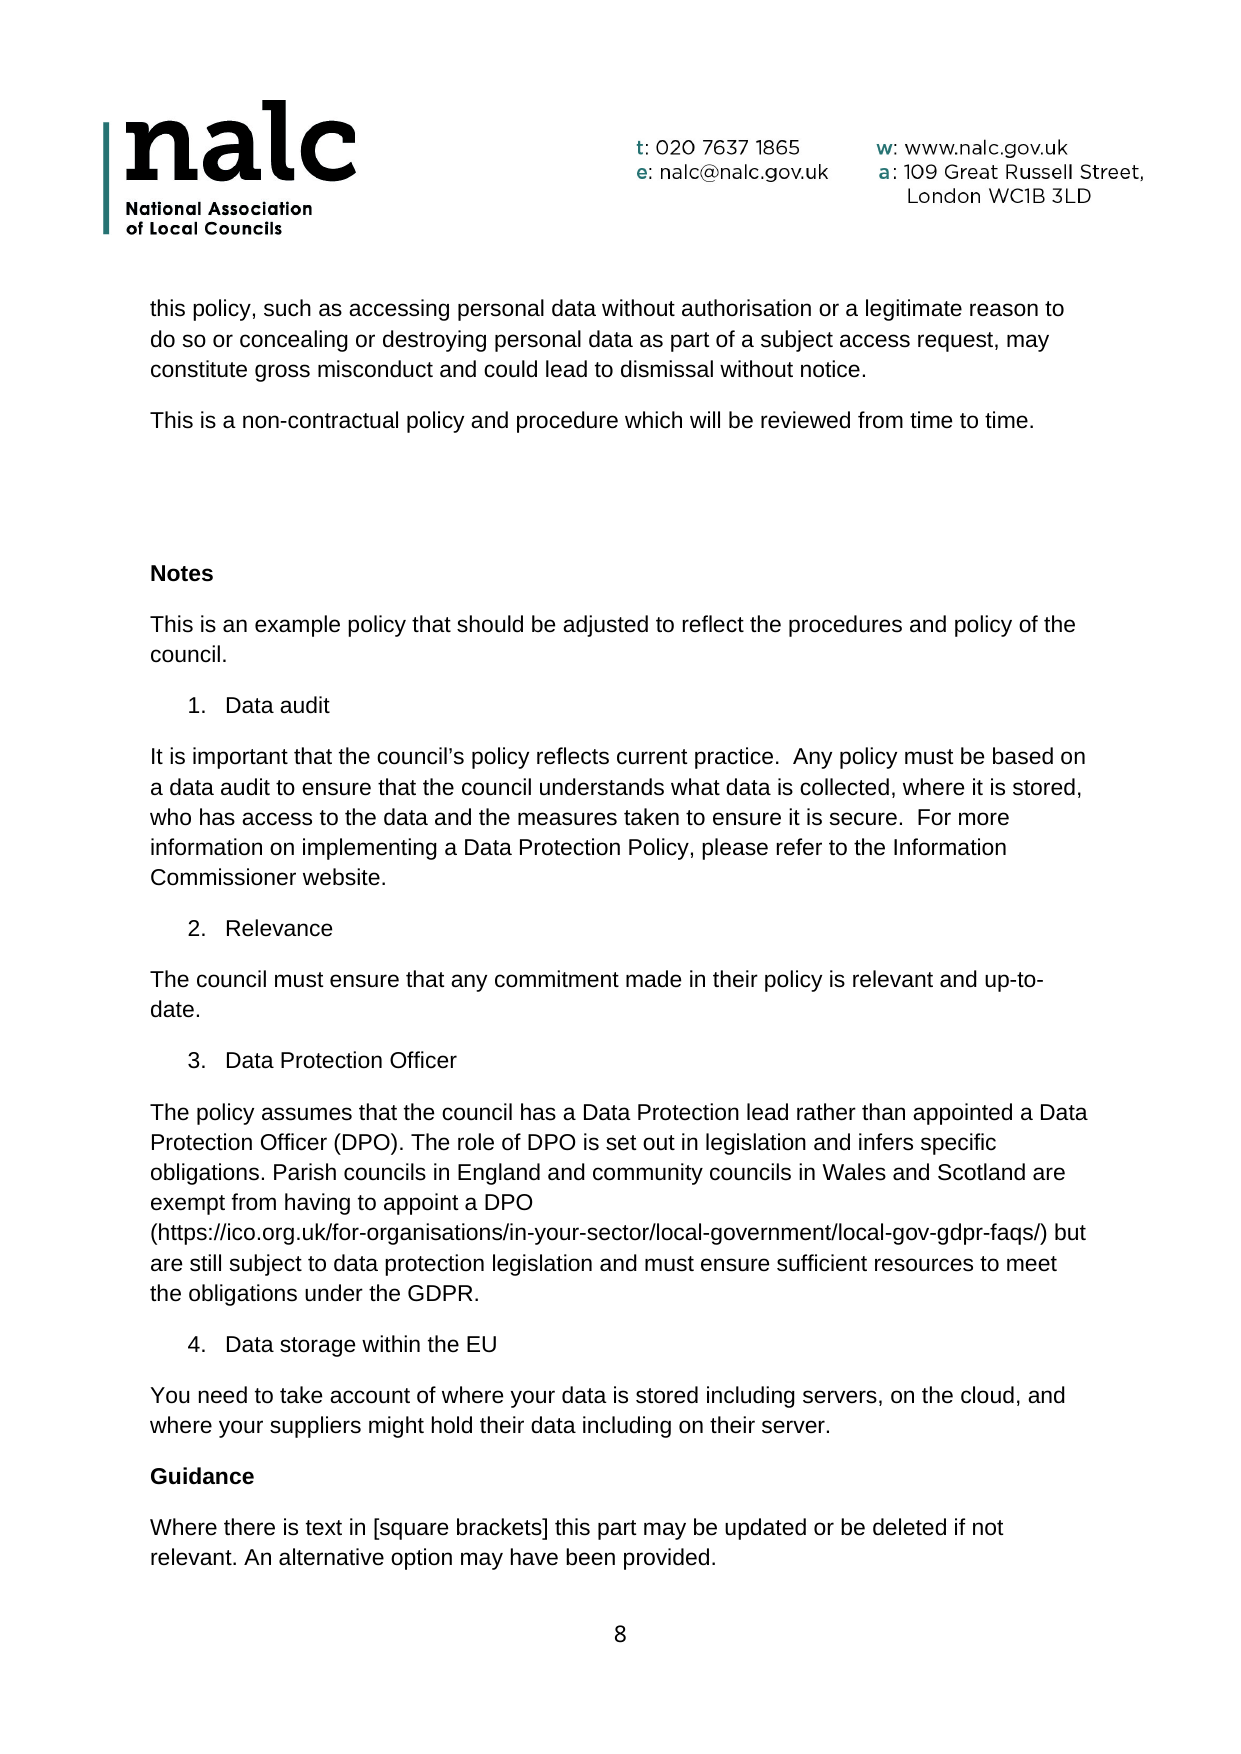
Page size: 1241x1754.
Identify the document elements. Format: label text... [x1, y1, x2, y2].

list Relevance [187, 915, 1090, 942]
text This is an example policy that should be adjusted to reflect the procedures and policy of the council. [150, 611, 1090, 668]
text You need to take account of where your data is stored including servers, on the cloud, and where your suppliers might hold their data including on their server. [150, 1382, 1090, 1438]
text Notes [150, 560, 1090, 586]
text The policy assumes that the council has a Data Protection lead rather than appointed a Data Protection Officer (DPO). The role of DPO is set out in legislation and infers specific obligations. Parish councils in England and community councils in Wales and Scotland are exempt from having to appoint a DPO (https://ico.org.uk/for-organisations/in-your-sector/local-government/local-gov-gdpr-faqs/) but are still subject to data protection legislation and must ensure sufficient resources to meet the obligations under the GDPR. [150, 1098, 1090, 1306]
text Where there is text in [square brackets] this part may be updated or be deleted if not relevant. An alternative option may have been provided. [150, 1514, 1090, 1571]
picture [103, 100, 1144, 235]
text It is important that the council’s policy reflects current practice. Any policy must be based on a data audit to ensure that the council understands what data is collected, where it is stored, who has access to the data and the measures taken to ensure it is secure. For more information on implementing a Data Protection Policy, please refer to the Information Commissioner website. [150, 743, 1090, 891]
text The council must ensure that any commitment made in their policy is relevant and up-to-date. [150, 966, 1090, 1023]
text Guidance [150, 1463, 1090, 1489]
list Data audit [187, 692, 1090, 719]
list Data storage within the EU [187, 1331, 1090, 1357]
list Data Protection Officer [187, 1047, 1090, 1074]
text This is a non-contractual policy and procedure which will be reviewed from time to time. [150, 407, 1090, 433]
